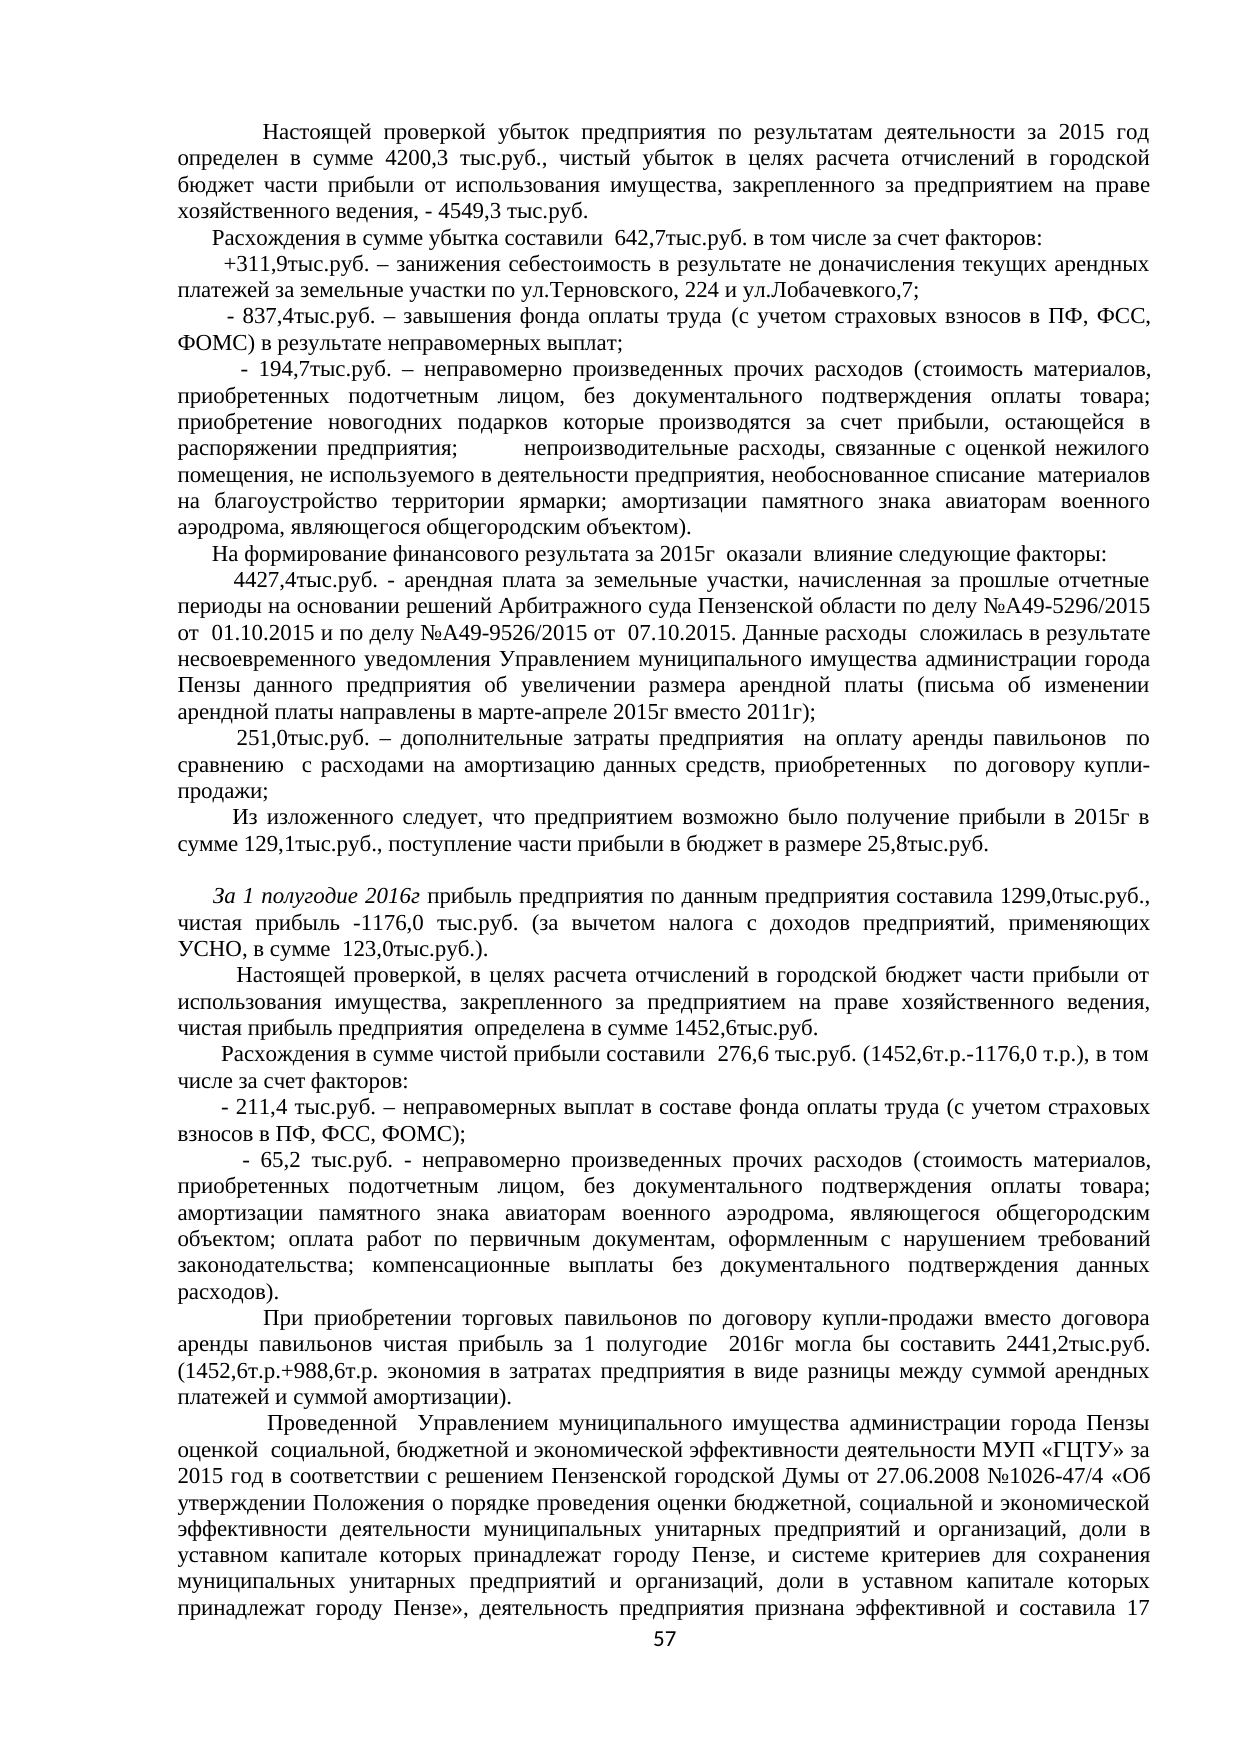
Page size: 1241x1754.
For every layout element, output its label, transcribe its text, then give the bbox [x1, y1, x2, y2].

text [177, 1409, 1152, 1620]
text 4427,4тыс.руб. - арендная плата за земельные участки, начисленная за прошлые отчетные периоды на основании решений Арбитражного суда Пензенской области по делу №А49-5296/2015 от 01.10.2015 и по делу №А49-9526/2015 от 07.10.2015. Данные расходы сложилась в результате несвоевременного уведомления Управлением муниципального имущества администрации города Пензы данного предприятия об увеличении размера арендной платы (письма об изменении арендной платы направлены в марте-апреле 2015г вместо 2011г); [177, 566, 1152, 724]
text Расхождения в сумме чистой прибыли составили 276,6 тыс.руб. (1452,6т.р.-1176,0 т.р.), в том числе за счет факторов: [177, 1041, 1152, 1093]
text - 65,2 тыс.руб. - неправомерно произведенных прочих расходов (стоимость материалов, приобретенных подотчетным лицом, без документального подтверждения оплаты товара; амортизации памятного знака авиаторам военного аэродрома, являющегося общегородским объектом; оплата работ по первичным документам, оформленным с нарушением требований законодательства; компенсационные выплаты без документального подтверждения данных расходов). [177, 1146, 1152, 1304]
text - 837,4тыс.руб. – завышения фонда оплаты труда (с учетом страховых взносов в ПФ, ФСС, ФОМС) в результате неправомерных выплат; [177, 303, 1152, 355]
text На формирование финансового результата за 2015г оказали влияние следующие факторы: [177, 540, 1152, 566]
text Расхождения в сумме убытка составили 642,7тыс.руб. в том числе за счет факторов: [177, 223, 1152, 250]
text При приобретении торговых павильонов по договору купли-продажи вместо договора аренды павильонов чистая прибыль за 1 полугодие 2016г могла бы составить 2441,2тыс.руб. (1452,6т.р.+988,6т.р. экономия в затратах предприятия в виде разницы между суммой арендных платежей и суммой амортизации). [177, 1304, 1152, 1409]
text - 194,7тыс.руб. – неправомерно произведенных прочих расходов (стоимость материалов, приобретенных подотчетным лицом, без документального подтверждения оплаты товара; приобретение новогодних подарков которые производятся за счет прибыли, остающейся в распоряжении предприятия; непроизводительные расходы, связанные с оценкой нежилого помещения, не используемого в деятельности предприятия, необоснованное списание материалов на благоустройство территории ярмарки; амортизации памятного знака авиаторам военного аэродрома, являющегося общегородским объектом). [177, 355, 1152, 540]
text Из изложенного следует, что предприятием возможно было получение прибыли в 2015г в сумме 129,1тыс.руб., поступление части прибыли в бюджет в размере 25,8тыс.руб. [177, 803, 1152, 856]
text Настоящей проверкой, в целях расчета отчислений в городской бюджет части прибыли от использования имущества, закрепленного за предприятием на праве хозяйственного ведения, чистая прибыль предприятия определена в сумме 1452,6тыс.руб. [177, 961, 1152, 1041]
text Настоящей проверкой убыток предприятия по результатам деятельности за 2015 год определен в сумме 4200,3 тыс.руб., чистый убыток в целях расчета отчислений в городской бюджет части прибыли от использования имущества, закрепленного за предприятием на праве хозяйственного ведения, - 4549,3 тыс.руб. [177, 118, 1152, 223]
text 251,0тыс.руб. – дополнительные затраты предприятия на оплату аренды павильонов по сравнению с расходами на амортизацию данных средств, приобретенных по договору купли-продажи; [177, 724, 1152, 803]
text За 1 полугодие 2016г прибыль предприятия по данным предприятия составила 1299,0тыс.руб., чистая прибыль -1176,0 тыс.руб. (за вычетом налога с доходов предприятий, применяющих УСНО, в сумме 123,0тыс.руб.). [177, 882, 1152, 961]
text - 211,4 тыс.руб. – неправомерных выплат в составе фонда оплаты труда (с учетом страховых взносов в ПФ, ФСС, ФОМС); [177, 1093, 1152, 1146]
text +311,9тыс.руб. – занижения себестоимость в результате не доначисления текущих арендных платежей за земельные участки по ул.Терновского, 224 и ул.Лобачевкого,7; [177, 250, 1152, 303]
